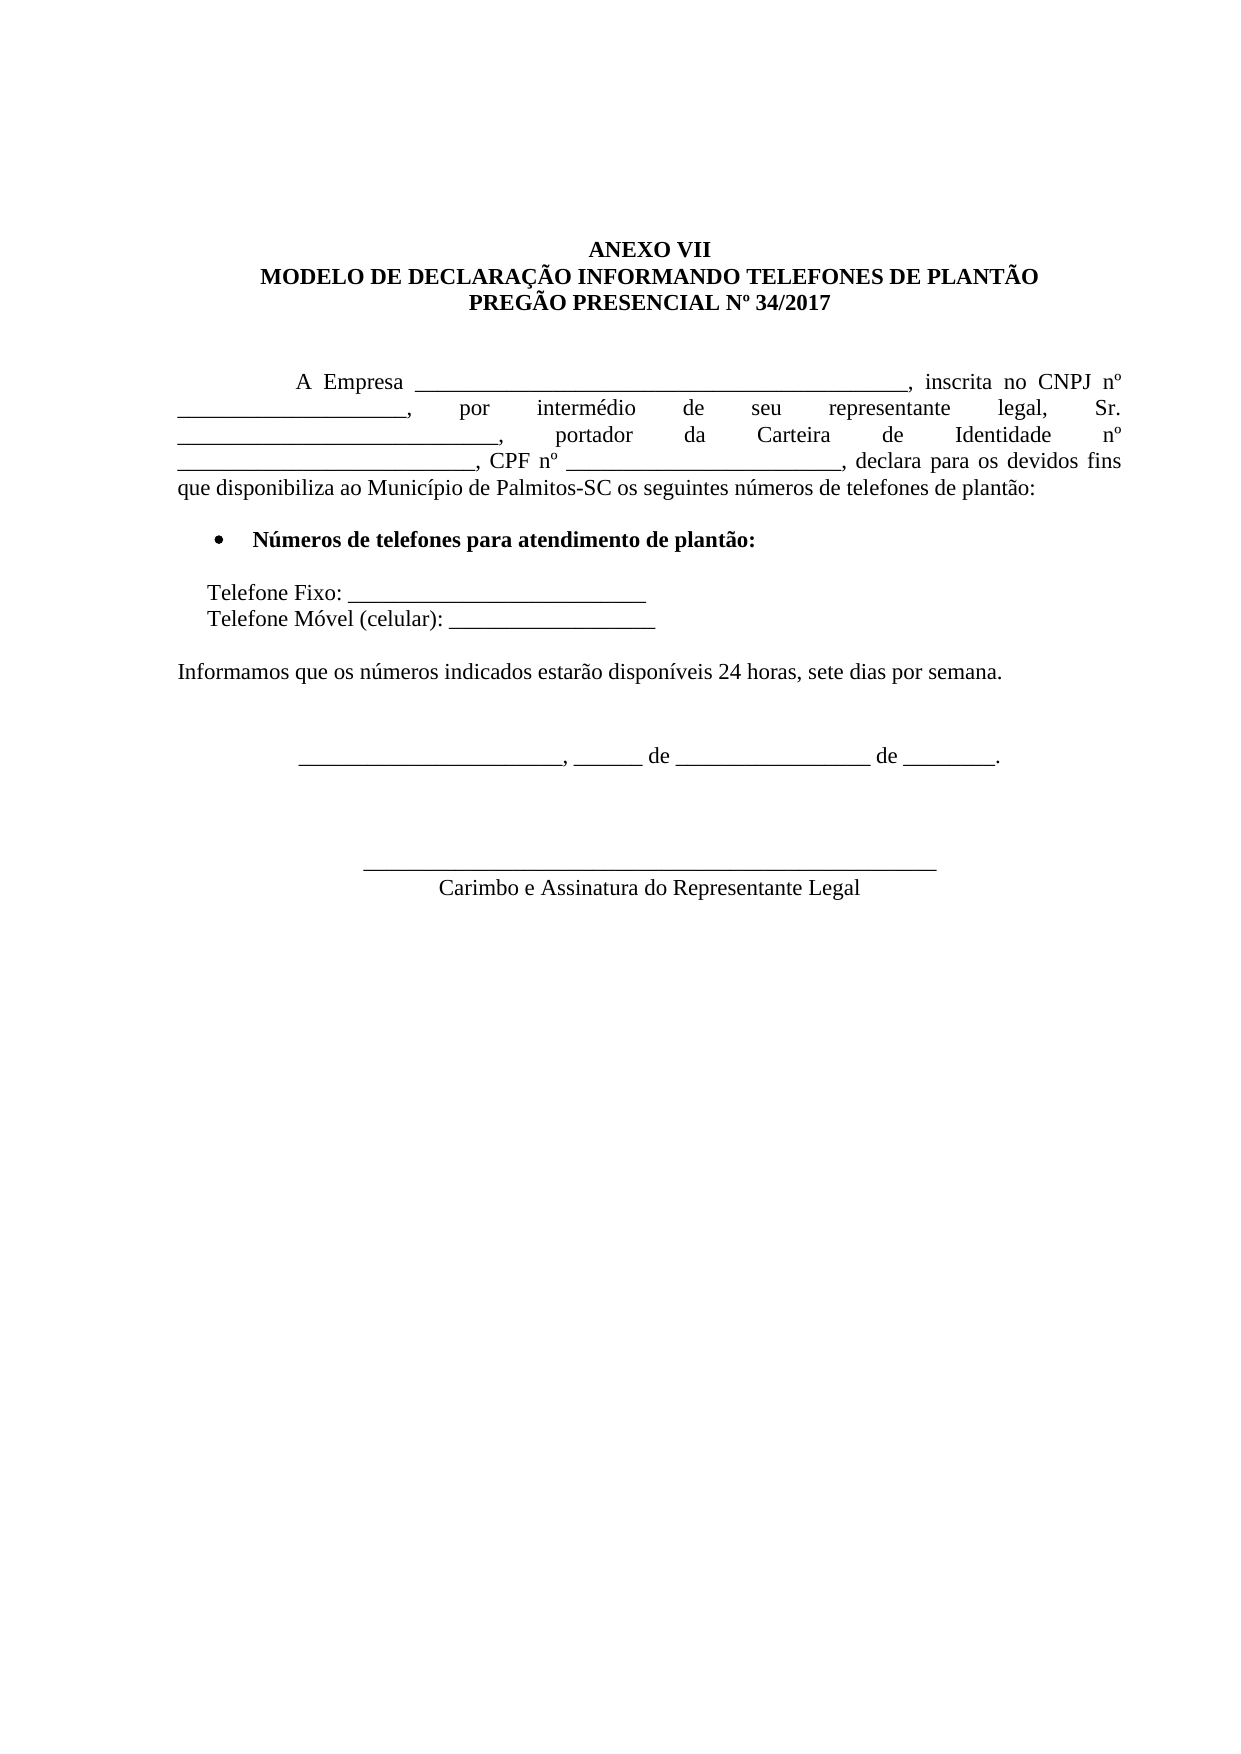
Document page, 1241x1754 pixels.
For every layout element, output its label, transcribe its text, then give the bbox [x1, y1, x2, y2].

list Números de telefones para atendimento de plantão: [215, 526, 1122, 553]
text __________________________________________________ [177, 847, 1122, 874]
text ANEXO VII [177, 236, 1122, 263]
text A Empresa ___________________________________________, inscrita no CNPJ nº ____________________, por intermédio de seu representante legal, Sr. ____________________________, portador da Carteira de Identidade nº __________________________, CPF nº ________________________, declara para os devidos fins que disponibiliza ao Município de Palmitos-SC os seguintes números de telefones de plantão: [177, 368, 1122, 500]
text Carimbo e Assinatura do Representante Legal [177, 874, 1122, 900]
text Telefone Móvel (celular): __________________ [177, 605, 1122, 632]
text PREGÃO PRESENCIAL Nº 34/2017 [177, 289, 1122, 315]
text _______________________, ______ de _________________ de ________. [177, 742, 1122, 768]
text MODELO DE DECLARAÇÃO INFORMANDO TELEFONES DE PLANTÃO [177, 263, 1122, 289]
text Telefone Fixo: __________________________ [177, 579, 1122, 605]
text Informamos que os números indicados estarão disponíveis 24 horas, sete dias por semana. [177, 658, 1122, 684]
